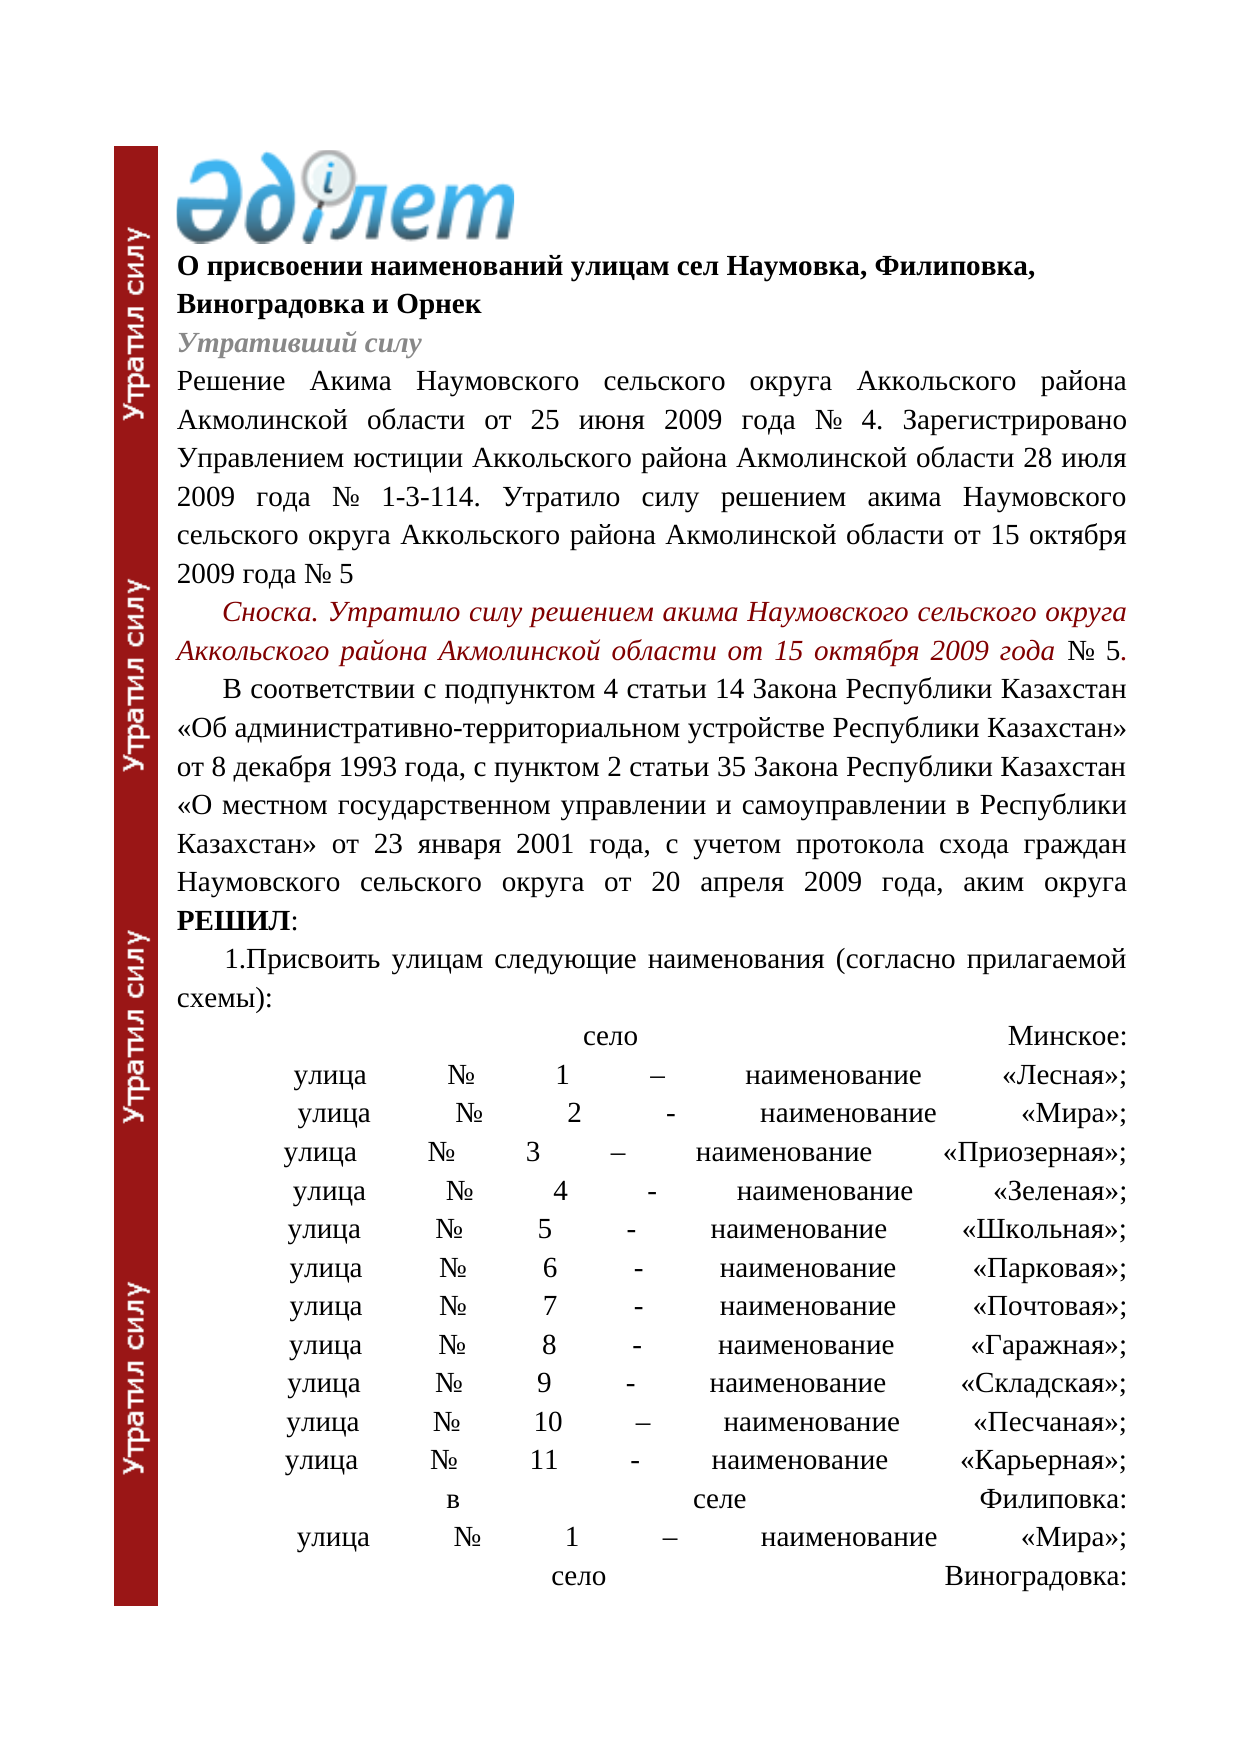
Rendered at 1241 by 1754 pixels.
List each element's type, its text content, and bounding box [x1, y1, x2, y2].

picture [114, 589, 158, 594]
picture [114, 146, 158, 248]
picture [114, 1592, 158, 1606]
text Решение Акима Наумовского сельского округа Аккольского района Акмолинской области от 25 июня 2009 года № 4. Зарегистрировано Управлением юстиции Аккольского района Акмолинской области 28 июля 2009 года № 1-3-114. Утратило силу решением акима Наумовского сельского округа Аккольского района Акмолинской области от 15 октября 2009 года № 5 [112, 363, 1128, 589]
text О присвоении наименований улицам сел Наумовка, Филиповка, Виноградовка и Орнек [112, 248, 1128, 320]
picture [114, 358, 158, 363]
picture [176, 150, 515, 244]
text Утративший силу [112, 325, 1128, 358]
picture [114, 320, 158, 325]
